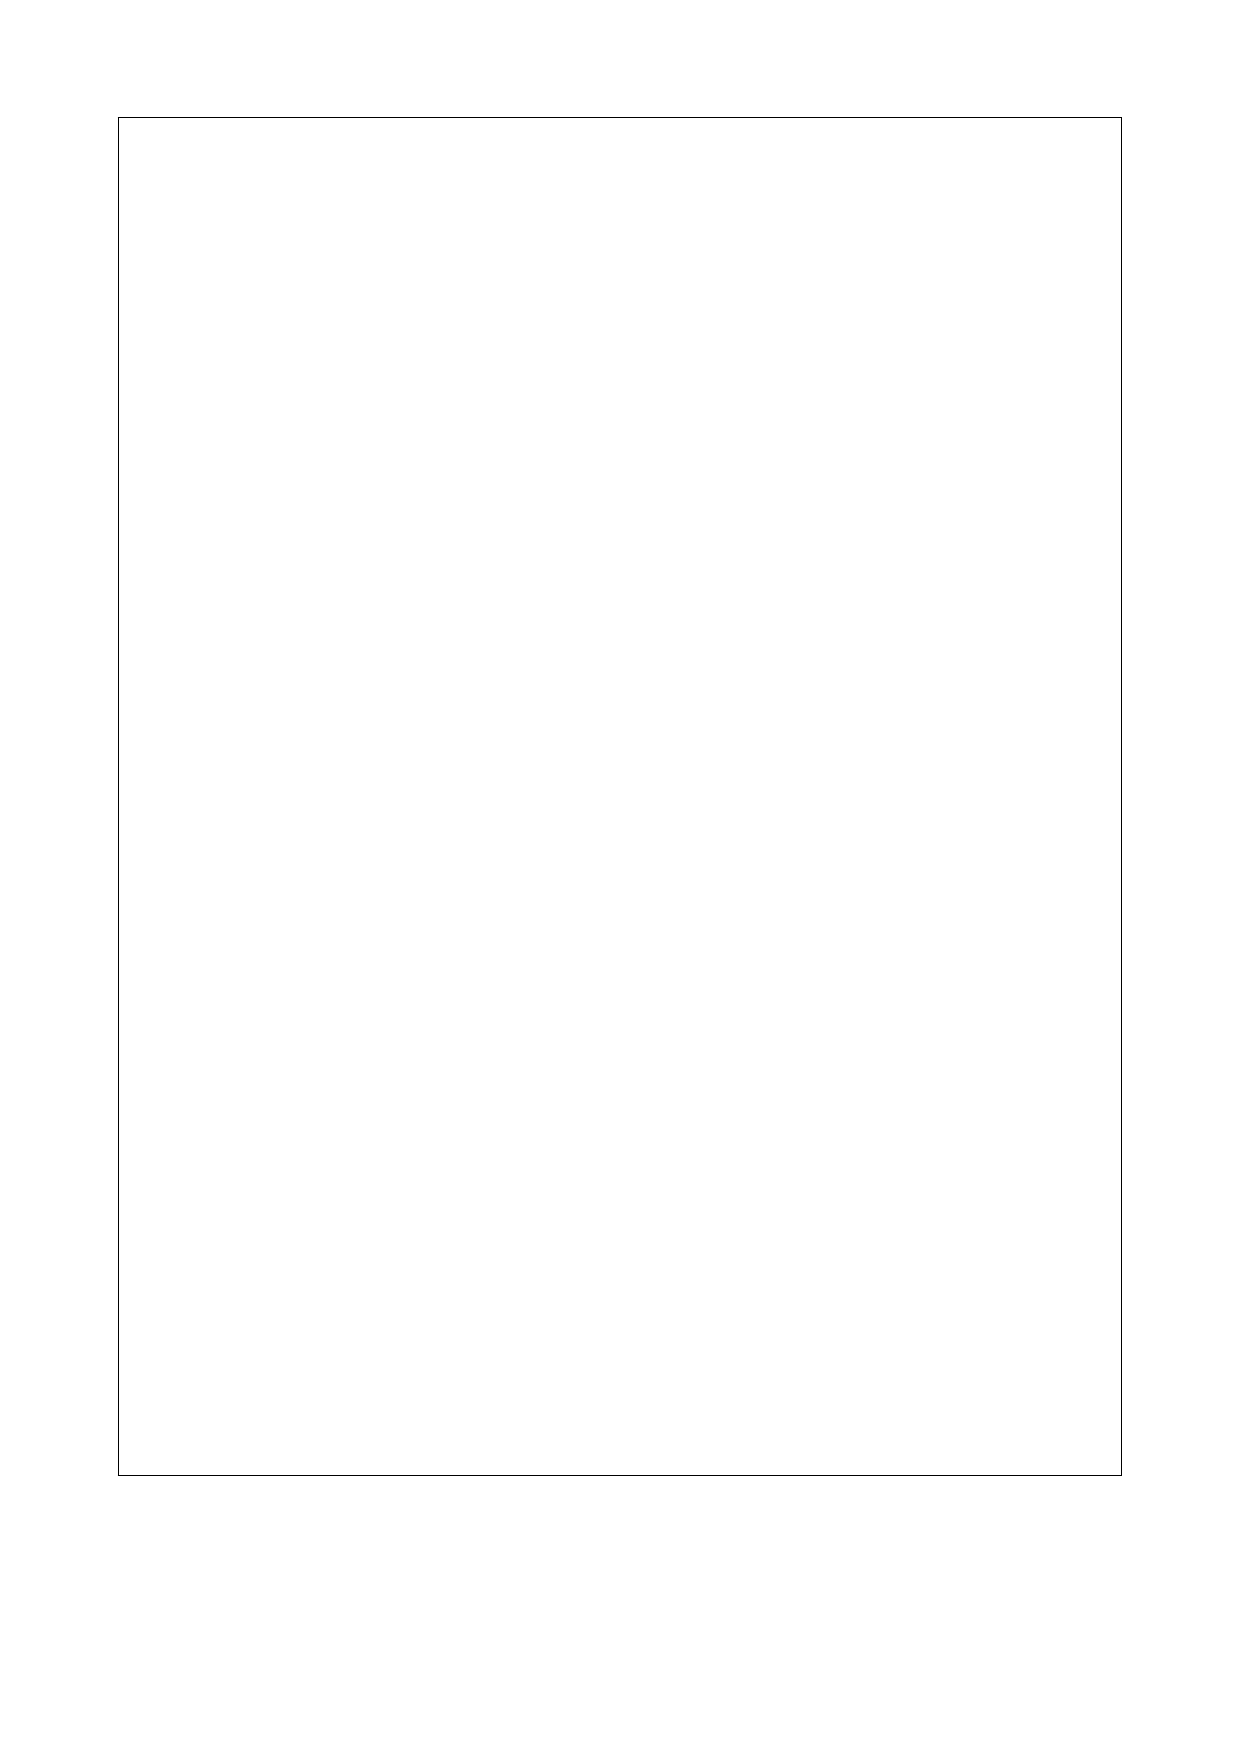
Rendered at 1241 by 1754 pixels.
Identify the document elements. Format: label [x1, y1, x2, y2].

table_cell [119, 118, 1121, 1475]
